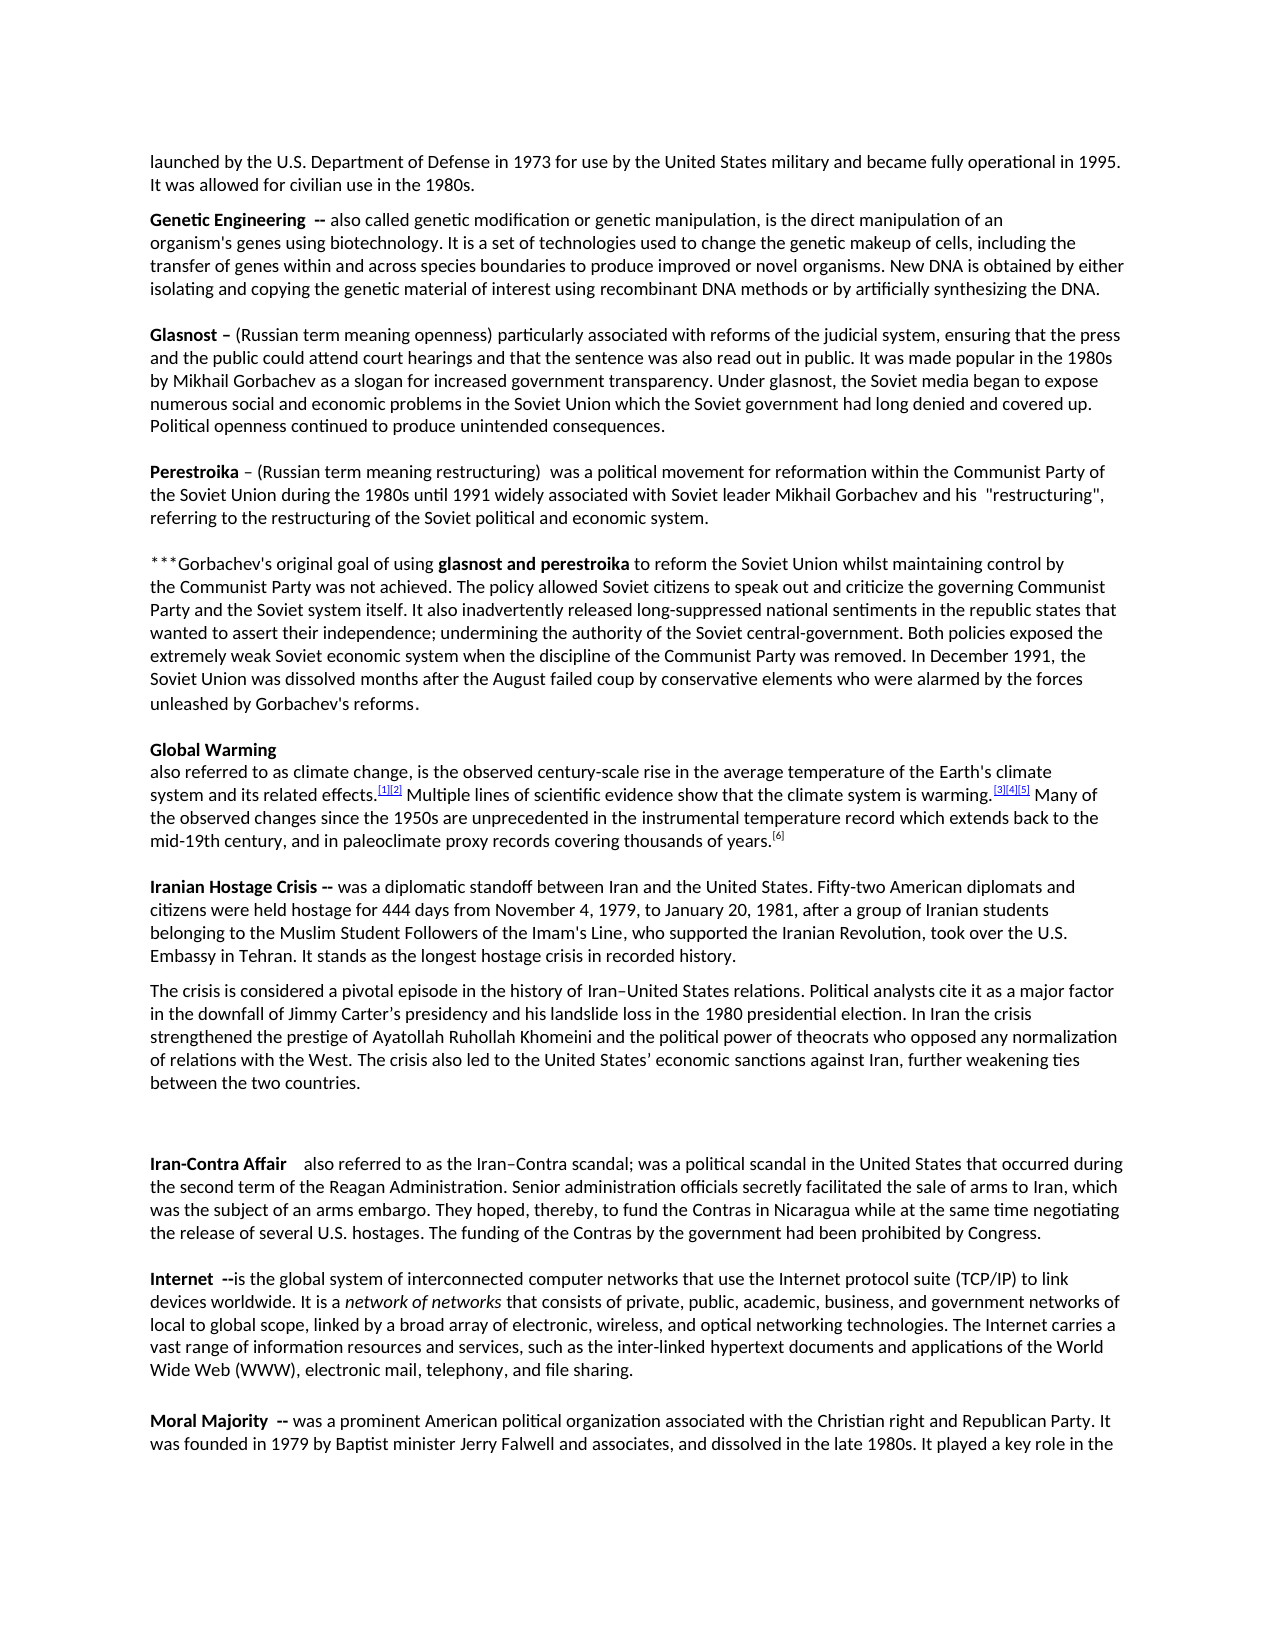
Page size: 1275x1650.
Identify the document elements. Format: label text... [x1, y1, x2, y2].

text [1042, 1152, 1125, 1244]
text Glasnost – (Russian term meaning openness) particularly associated with reforms of the judicial system, ensuring that the press and the public could attend court hearings and that the sentence was also read out in public. It was made popular in the 1980s by Mikhail Gorbachev as a slogan for increased government transparency. Under glasnost, the Soviet media began to expose numerous social and economic problems in the Soviet Union which the Soviet government had long denied and covered up. Political openness continued to produce unintended consequences. [150, 323, 1125, 437]
text Internet --is the global system of interconnected computer networks that use the Internet protocol suite (TCP/IP) to link devices worldwide. It is a network of networks that consists of private, public, academic, business, and government networks of local to global scope, linked by a broad array of electronic, wireless, and optical networking technologies. The Internet carries a vast range of information resources and services, such as the inter-linked hypertext documents and applications of the World Wide Web (WWW), electronic mail, telephony, and file sharing. [150, 1267, 1125, 1381]
text Iranian Hostage Crisis -- was a diplomatic standoff between Iran and the United States. Fifty-two American diplomats and citizens were held hostage for 444 days from November 4, 1979, to January 20, 1981, after a group of Iranian students belonging to the Muslim Student Followers of the Imam's Line, who supported the Iranian Revolution, took over the U.S. Embassy in Tehran. It stands as the longest hostage crisis in recorded history. [150, 875, 1125, 967]
text Global Warming [150, 738, 1125, 761]
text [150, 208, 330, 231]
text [150, 150, 1125, 196]
text also referred to as climate change, is the observed century-scale rise in the average temperature of the Earth's climate system and its related effects.[1][2] Multiple lines of scientific evidence show that the climate system is warming.[3][4][5] Many of the observed changes since the 1950s are unprecedented in the instrumental temperature record which extends back to the mid-19th century, and in paleoclimate proxy records covering thousands of years.[6] [150, 761, 1125, 852]
text Perestroika – (Russian term meaning restructuring) was a political movement for reformation within the Communist Party of the Soviet Union during the 1980s until 1991 widely associated with Soviet leader Mikhail Gorbachev and his "restructuring", referring to the restructuring of the Soviet political and economic system. [710, 460, 1125, 529]
text ***Gorbachev's original goal of using glasnost and perestroika to reform the Soviet Union whilst maintaining control by the Communist Party was not achieved. The policy allowed Soviet citizens to speak out and criticize the governing Communist Party and the Soviet system itself. It also inadvertently released long-suppressed national sentiments in the republic states that wanted to assert their independence; undermining the authority of the Soviet central-government. Both policies exposed the extremely weak Soviet economic system when the discipline of the Communist Party was removed. In December 1991, the Soviet Union was dissolved months after the August failed coup by conservative elements who were alarmed by the forces unleashed by Gorbachev's reforms. [150, 552, 1125, 715]
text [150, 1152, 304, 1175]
text The crisis is considered a pivotal episode in the history of Iran–United States relations. Political analysts cite it as a major factor in the downfall of Jimmy Carter’s presidency and his landslide loss in the 1980 presidential election. In Iran the crisis strengthened the prestige of Ayatollah Ruhollah Khomeini and the political power of theocrats who opposed any normalization of relations with the West. The crisis also led to the United States’ economic sanctions against Iran, further weakening ties between the two countries. [150, 979, 1125, 1094]
